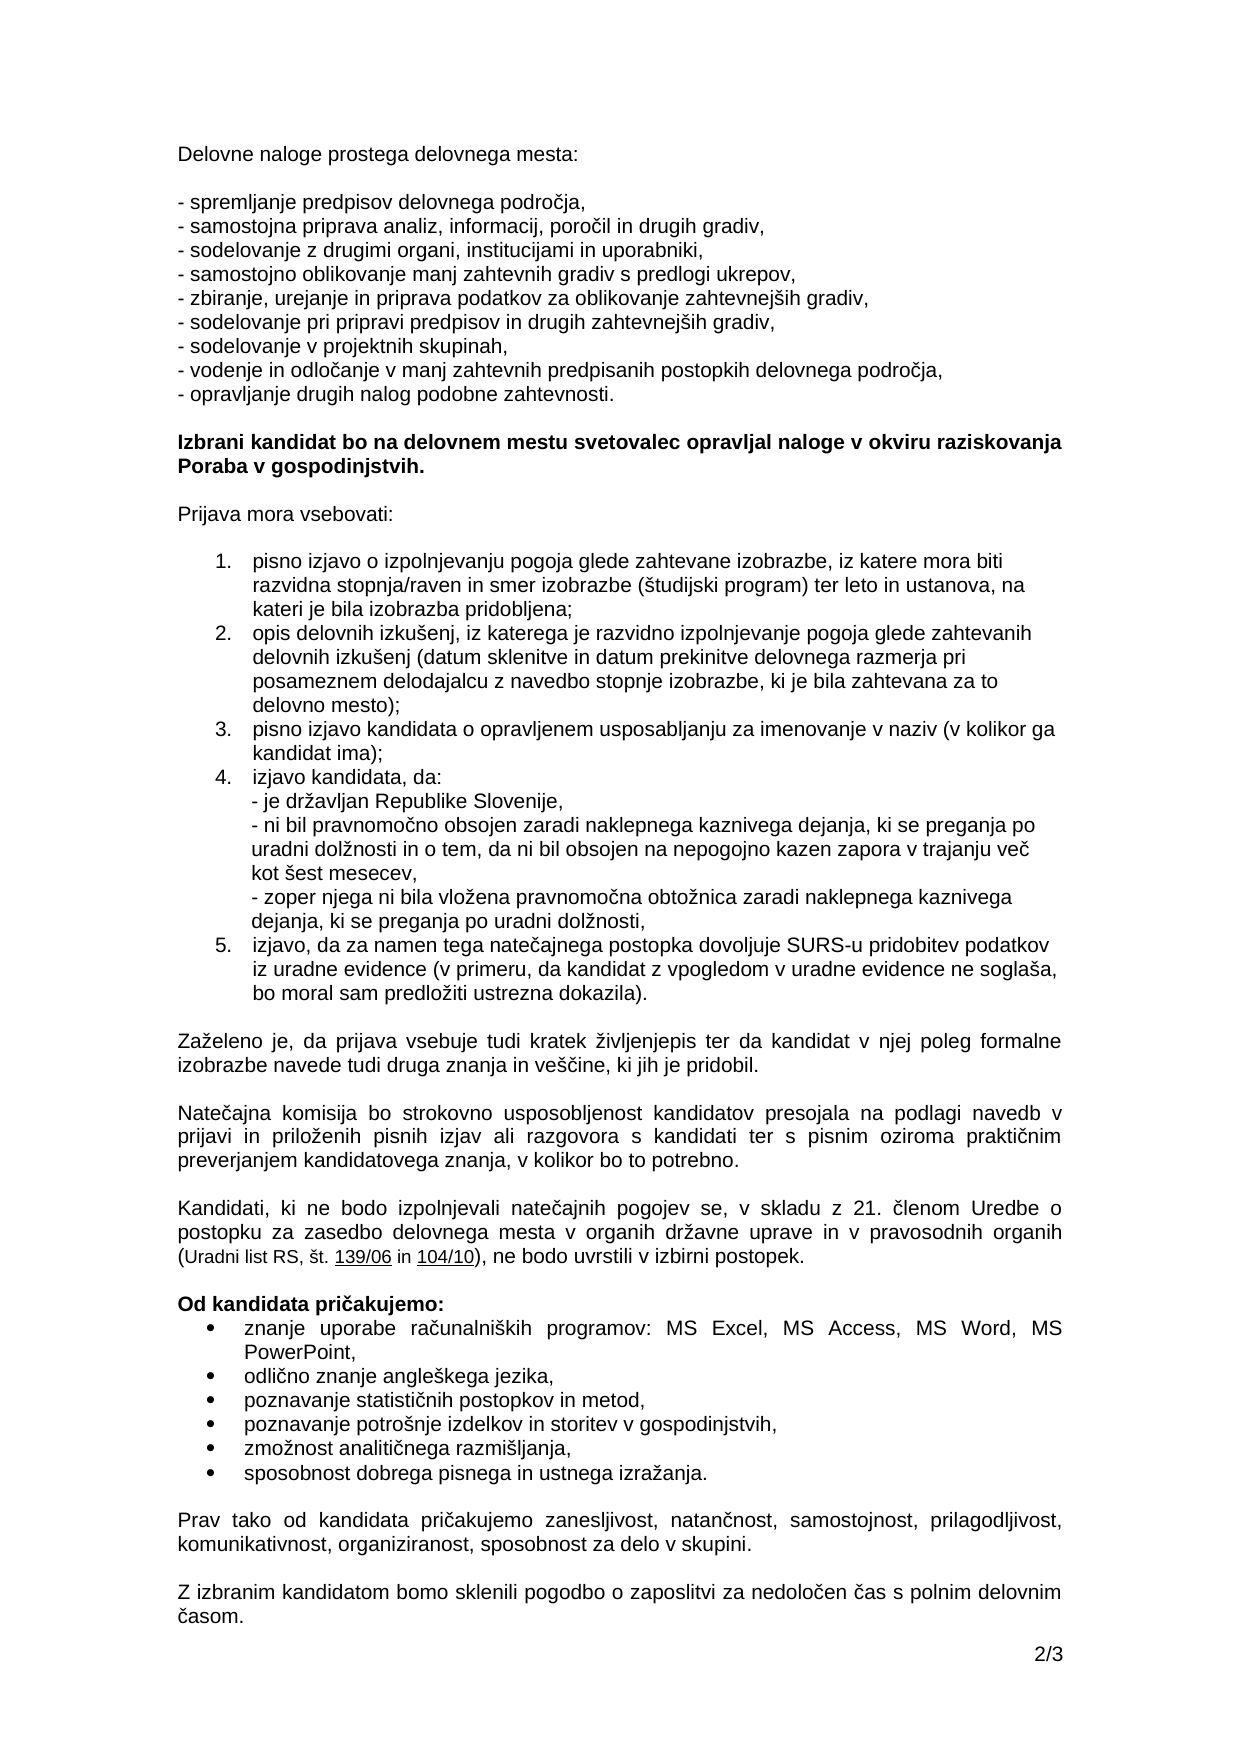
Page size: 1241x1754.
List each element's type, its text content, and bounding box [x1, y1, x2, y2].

text Kandidati, ki ne bodo izpolnjevali natečajnih pogojev se, v skladu z 21. členom Uredbe o postopku za zasedbo delovnega mesta v organih državne uprave in v pravosodnih organih (Uradni list RS, št. 139/06 in 104/10), ne bodo uvrstili v izbirni postopek. [177, 1196, 1063, 1268]
list poznavanje statističnih postopkov in metod, [207, 1388, 1063, 1412]
text Zaželeno je, da prijava vsebuje tudi kratek življenjepis ter da kandidat v njej poleg formalne izobrazbe navede tudi druga znanja in veščine, ki jih je pridobil. [177, 1028, 1063, 1076]
list pisno izjavo kandidata o opravljenem usposabljanju za imenovanje v naziv (v kolikor ga kandidat ima); [215, 717, 1063, 765]
text Prav tako od kandidata pričakujemo zanesljivost, natančnost, samostojnost, prilagodljivost, komunikativnost, organiziranost, sposobnost za delo v skupini. [177, 1508, 1063, 1556]
text Od kandidata pričakujemo: [177, 1292, 1063, 1316]
text Z izbranim kandidatom bomo sklenili pogodbo o zaposlitvi za nedoločen čas s polnim delovnim časom. [177, 1580, 1063, 1628]
text - sodelovanje z drugimi organi, institucijami in uporabniki, [177, 238, 1063, 262]
text - samostojna priprava analiz, informacij, poročil in drugih gradiv, [177, 214, 1063, 238]
text Delovne naloge prostega delovnega mesta: [177, 142, 1063, 166]
text Prijava mora vsebovati: [177, 501, 1063, 525]
text - opravljanje drugih nalog podobne zahtevnosti. [177, 382, 1063, 406]
text - zbiranje, urejanje in priprava podatkov za oblikovanje zahtevnejših gradiv, [177, 286, 1063, 310]
list znanje uporabe računalniških programov: MS Excel, MS Access, MS Word, MS PowerPoint, [207, 1316, 1063, 1364]
text - sodelovanje v projektnih skupinah, [177, 334, 1063, 358]
list opis delovnih izkušenj, iz katerega je razvidno izpolnjevanje pogoja glede zahtevanih delovnih izkušenj (datum sklenitve in datum prekinitve delovnega razmerja pri posameznem delodajalcu z navedbo stopnje izobrazbe, ki je bila zahtevana za to delovno mesto); [215, 621, 1063, 717]
list izjavo, da za namen tega natečajnega postopka dovoljuje SURS-u pridobitev podatkov iz uradne evidence (v primeru, da kandidat z vpogledom v uradne evidence ne soglaša, bo moral sam predložiti ustrezna dokazila). [215, 933, 1063, 1004]
list zmožnost analitičnega razmišljanja, [207, 1436, 1063, 1460]
text - je državljan Republike Slovenije, [215, 789, 1063, 813]
text - samostojno oblikovanje manj zahtevnih gradiv s predlogi ukrepov, [177, 262, 1063, 286]
text - sodelovanje pri pripravi predpisov in drugih zahtevnejših gradiv, [177, 310, 1063, 334]
text Izbrani kandidat bo na delovnem mestu svetovalec opravljal naloge v okviru raziskovanja Poraba v gospodinjstvih. [177, 429, 1063, 477]
text - vodenje in odločanje v manj zahtevnih predpisanih postopkih delovnega področja, [177, 358, 1063, 382]
list odlično znanje angleškega jezika, [207, 1364, 1063, 1388]
text - zoper njega ni bila vložena pravnomočna obtožnica zaradi naklepnega kaznivega dejanja, ki se preganja po uradni dolžnosti, [251, 885, 1063, 933]
list izjavo kandidata, da: [215, 765, 1063, 789]
list poznavanje potrošnje izdelkov in storitev v gospodinjstvih, [207, 1412, 1063, 1436]
text - ni bil pravnomočno obsojen zaradi naklepnega kaznivega dejanja, ki se preganja po uradni dolžnosti in o tem, da ni bil obsojen na nepogojno kazen zapora v trajanju več kot šest mesecev, [251, 813, 1063, 885]
text Natečajna komisija bo strokovno usposobljenost kandidatov presojala na podlagi navedb v prijavi in priloženih pisnih izjav ali razgovora s kandidati ter s pisnim oziroma praktičnim preverjanjem kandidatovega znanja, v kolikor bo to potrebno. [177, 1100, 1063, 1172]
list sposobnost dobrega pisnega in ustnega izražanja. [207, 1460, 1063, 1484]
text - spremljanje predpisov delovnega področja, [177, 190, 1063, 214]
list pisno izjavo o izpolnjevanju pogoja glede zahtevane izobrazbe, iz katere mora biti razvidna stopnja/raven in smer izobrazbe (študijski program) ter leto in ustanova, na kateri je bila izobrazba pridobljena; [215, 549, 1063, 621]
